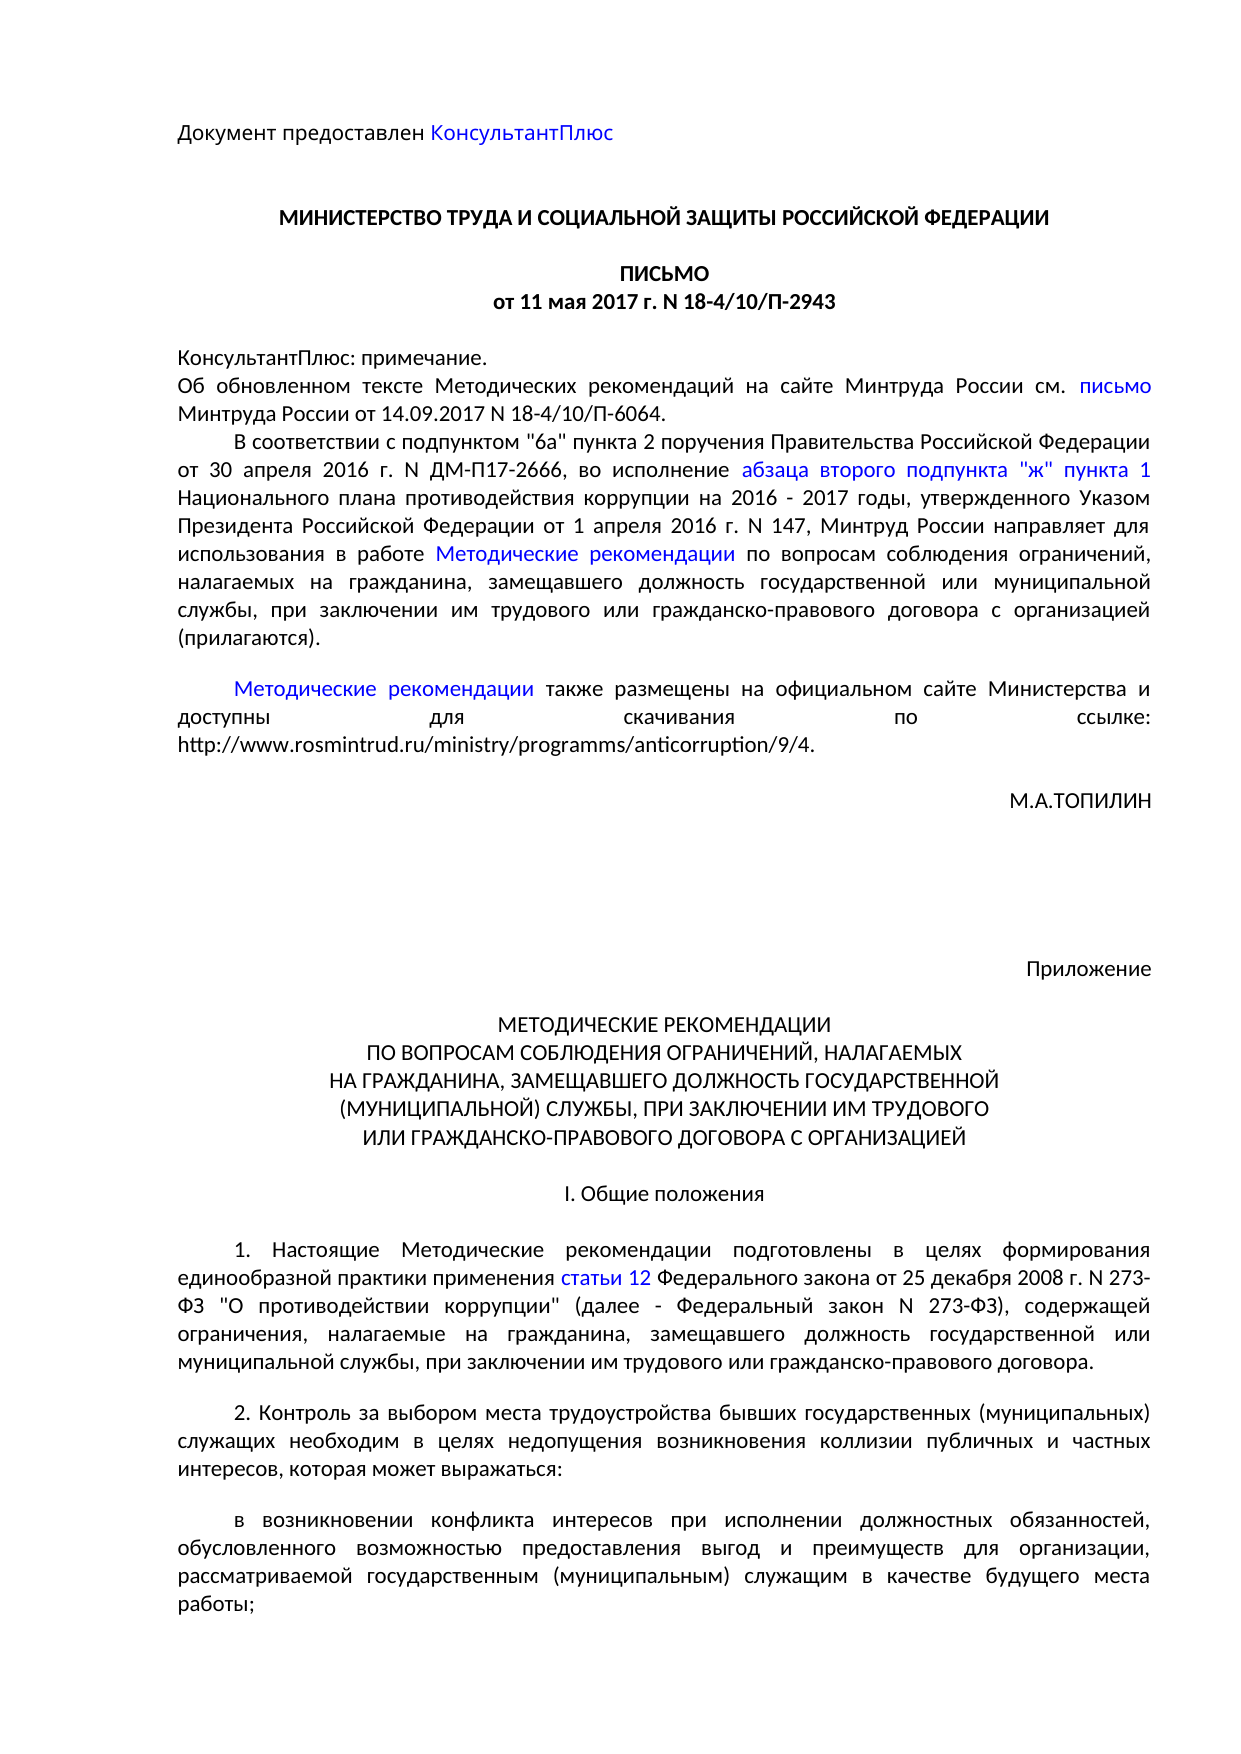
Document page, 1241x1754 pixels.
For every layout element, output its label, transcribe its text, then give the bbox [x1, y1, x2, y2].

text 2. Контроль за выбором места трудоустройства бывших государственных (муниципальных) служащих необходим в целях недопущения возникновения коллизии публичных и частных интересов, которая может выражаться: [177, 1398, 1152, 1482]
text НА ГРАЖДАНИНА, ЗАМЕЩАВШЕГО ДОЛЖНОСТЬ ГОСУДАРСТВЕННОЙ [177, 1067, 1152, 1094]
text Об обновленном тексте Методических рекомендаций на сайте Минтруда России см. письмо Минтруда России от 14.09.2017 N 18-4/10/П-6064. [177, 371, 1152, 427]
text КонсультантПлюс: примечание. [177, 343, 1152, 371]
text В соответствии с подпунктом "6а" пункта 2 поручения Правительства Российской Федерации от 30 апреля 2016 г. N ДМ-П17-2666, во исполнение абзаца второго подпункта "ж" пункта 1 Национального плана противодействия коррупции на 2016 - 2017 годы, утвержденного Указом Президента Российской Федерации от 1 апреля 2016 г. N 147, Минтруд России направляет для использования в работе Методические рекомендации по вопросам соблюдения ограничений, налагаемых на гражданина, замещавшего должность государственной или муниципальной службы, при заключении им трудового или гражданско-правового договора с организацией (прилагаются). [177, 427, 1152, 651]
text I. Общие положения [177, 1179, 1152, 1207]
text Приложение [177, 954, 1152, 982]
text (МУНИЦИПАЛЬНОЙ) СЛУЖБЫ, ПРИ ЗАКЛЮЧЕНИИ ИМ ТРУДОВОГО [177, 1094, 1152, 1123]
text МЕТОДИЧЕСКИЕ РЕКОМЕНДАЦИИ [177, 1011, 1152, 1038]
text ПО ВОПРОСАМ СОБЛЮДЕНИЯ ОГРАНИЧЕНИЙ, НАЛАГАЕМЫХ [177, 1038, 1152, 1067]
text ИЛИ ГРАЖДАНСКО-ПРАВОВОГО ДОГОВОРА С ОРГАНИЗАЦИЕЙ [177, 1123, 1152, 1151]
title от 11 мая 2017 г. N 18-4/10/П-2943 [177, 287, 1152, 315]
title Документ предоставлен КонсультантПлюс [177, 118, 1152, 175]
title ПИСЬМО [177, 259, 1152, 287]
text 1. Настоящие Методические рекомендации подготовлены в целях формирования единообразной практики применения статьи 12 Федерального закона от 25 декабря 2008 г. N 273-ФЗ "О противодействии коррупции" (далее - Федеральный закон N 273-ФЗ), содержащей ограничения, налагаемые на гражданина, замещавшего должность государственной или муниципальной службы, при заключении им трудового или гражданско-правового договора. [177, 1235, 1152, 1375]
text М.А.ТОПИЛИН [177, 786, 1152, 814]
text Методические рекомендации также размещены на официальном сайте Министерства и доступны для скачивания по ссылке: http://www.rosmintrud.ru/ministry/programms/anticorruption/9/4. [177, 674, 1152, 758]
title МИНИСТЕРСТВО ТРУДА И СОЦИАЛЬНОЙ ЗАЩИТЫ РОССИЙСКОЙ ФЕДЕРАЦИИ [177, 203, 1152, 231]
text в возникновении конфликта интересов при исполнении должностных обязанностей, обусловленного возможностью предоставления выгод и преимуществ для организации, рассматриваемой государственным (муниципальным) служащим в качестве будущего места работы; [177, 1505, 1152, 1617]
